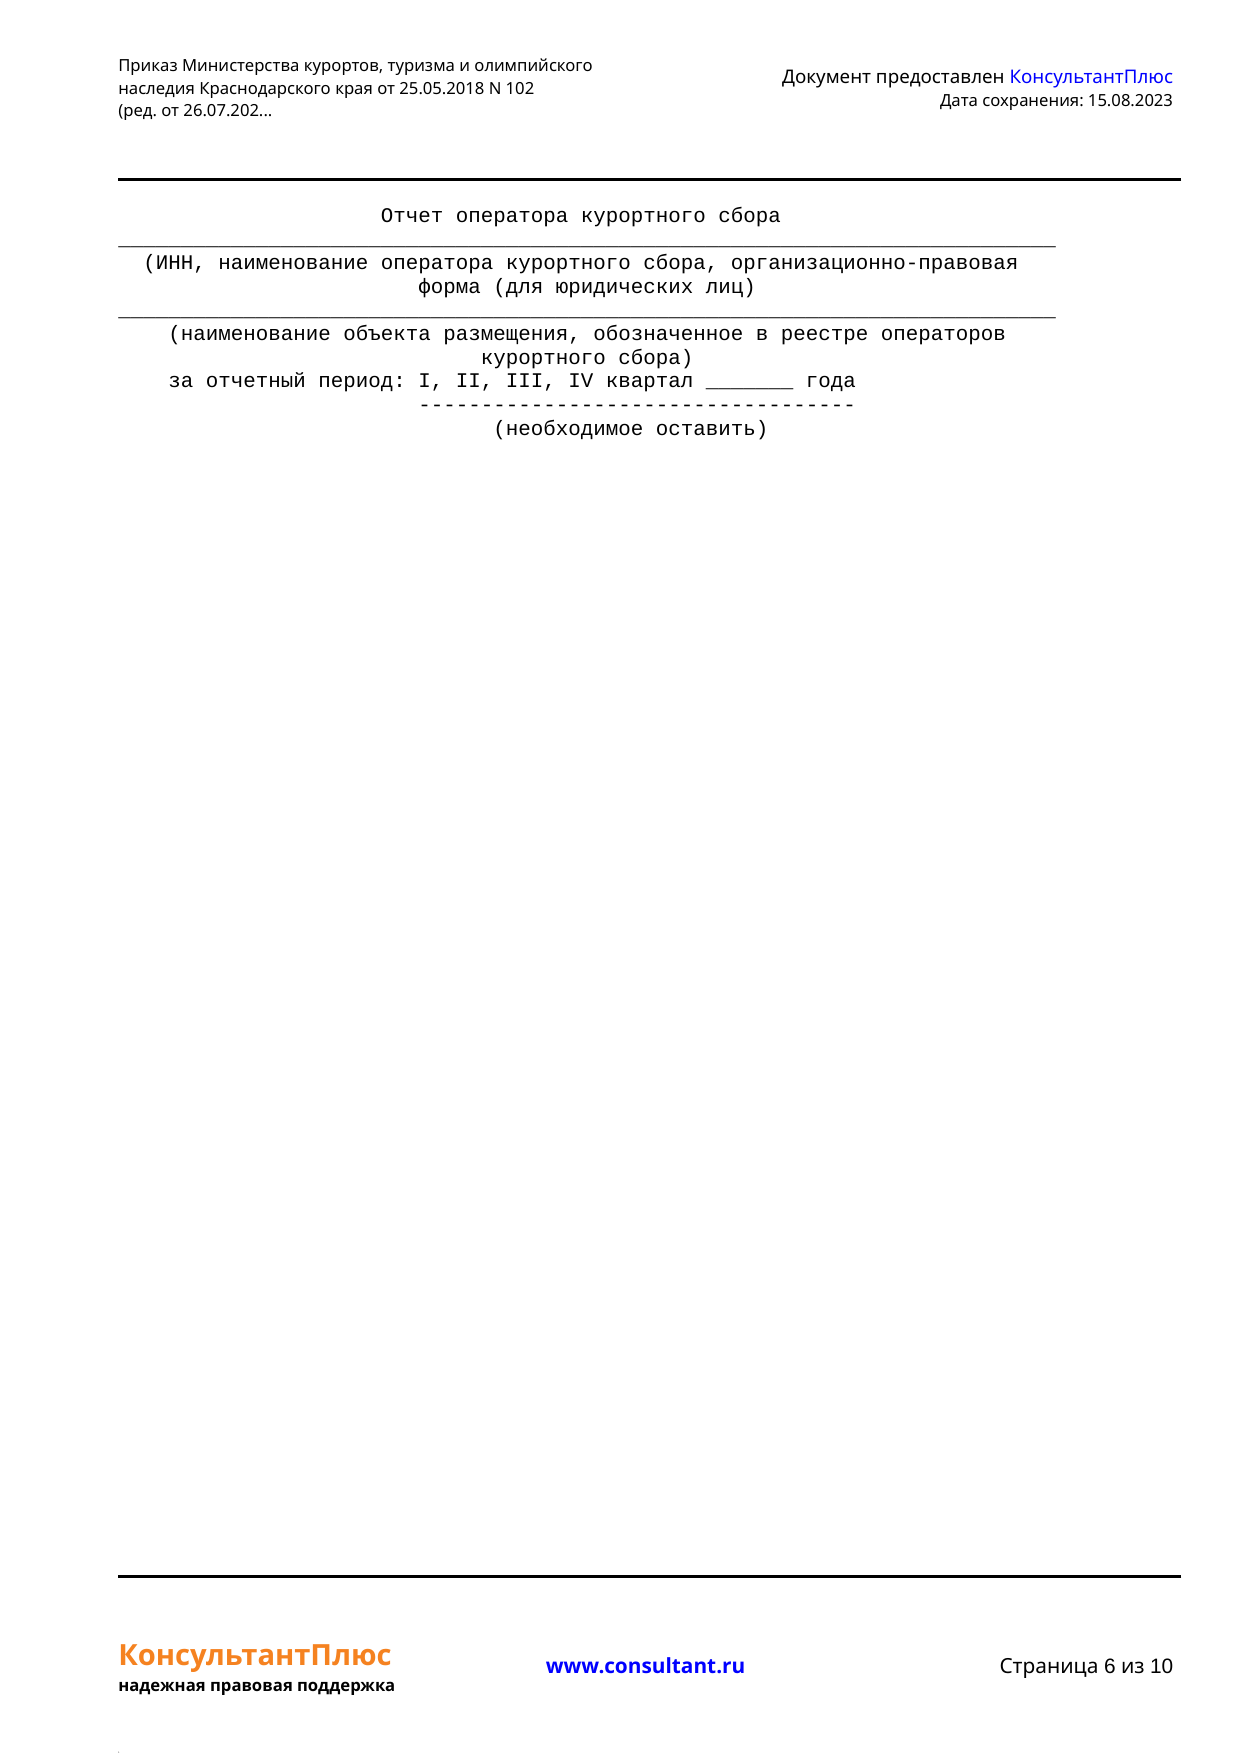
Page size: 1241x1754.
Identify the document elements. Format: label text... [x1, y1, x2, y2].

text Отчет оператора курортного сбора [118, 205, 1181, 228]
text ----------------------------------- [118, 394, 1181, 418]
text форма (для юридических лиц) [118, 276, 1181, 299]
text (ИНН, наименование оператора курортного сбора, организационно-правовая [118, 252, 1181, 276]
text (необходимое оставить) [118, 418, 1181, 441]
text ___________________________________________________________________________ [118, 228, 1181, 252]
text (наименование объекта размещения, обозначенное в реестре операторов [118, 323, 1181, 347]
text курортного сбора) [118, 347, 1181, 370]
text ___________________________________________________________________________ [118, 299, 1181, 323]
text за отчетный период: I, II, III, IV квартал _______ года [118, 370, 1181, 394]
